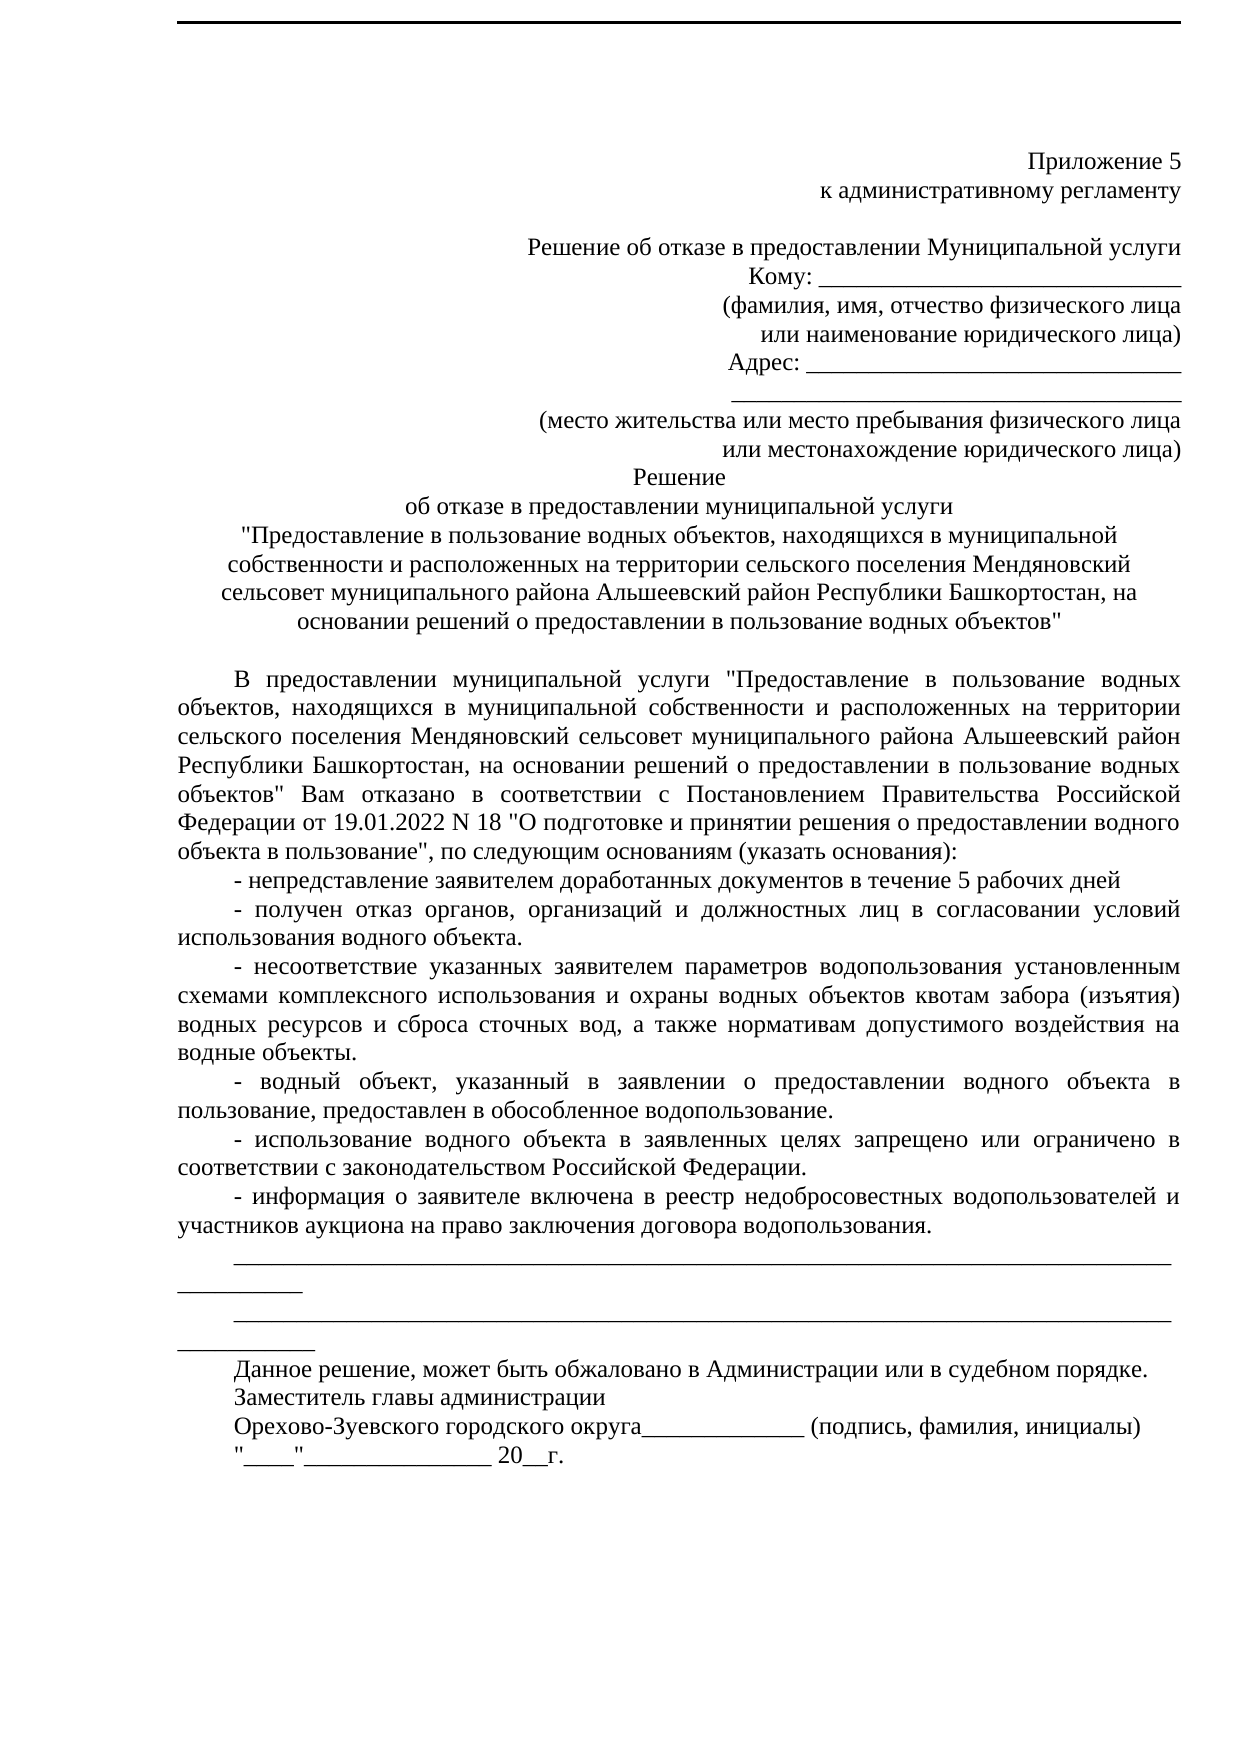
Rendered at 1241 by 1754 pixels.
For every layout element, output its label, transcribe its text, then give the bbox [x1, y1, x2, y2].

text - использование водного объекта в заявленных целях запрещено или ограничено в соответствии с законодательством Российской Федерации. [177, 1124, 1181, 1181]
text - непредставление заявителем доработанных документов в течение 5 рабочих дней [177, 865, 1181, 894]
text к административному регламенту [177, 175, 1181, 204]
text Решение об отказе в предоставлении Муниципальной услуги [177, 232, 1181, 261]
text Кому: _____________________________ [177, 261, 1181, 290]
text Данное решение, может быть обжаловано в Администрации или в судебном порядке. [177, 1354, 1181, 1382]
text Заместитель главы администрации [177, 1382, 1181, 1411]
text "Предоставление в пользование водных объектов, находящихся в муниципальной собственности и расположенных на территории сельского поселения Мендяновский сельсовет муниципального района Альшеевский район Республики Башкортостан, на основании решений о предоставлении в пользование водных объектов" [177, 520, 1181, 635]
text (фамилия, имя, отчество физического лица [177, 290, 1181, 319]
text - получен отказ органов, организаций и должностных лиц в согласовании условий использования водного объекта. [177, 894, 1181, 951]
text об отказе в предоставлении муниципальной услуги [177, 491, 1181, 520]
text Приложение 5 [177, 146, 1181, 175]
text Орехово-Зуевского городского округа_____________ (подпись, фамилия, инициалы) [177, 1411, 1181, 1440]
text или местонахождение юридического лица) [177, 434, 1181, 462]
text В предоставлении муниципальной услуги "Предоставление в пользование водных объектов, находящихся в муниципальной собственности и расположенных на территории сельского поселения Мендяновский сельсовет муниципального района Альшеевский район Республики Башкортостан, на основании решений о предоставлении в пользование водных объектов" Вам отказано в соответствии с Постановлением Правительства Российской Федерации от 19.01.2022 N 18 "О подготовке и принятии решения о предоставлении водного объекта в пользование", по следующим основаниям (указать основания): [177, 664, 1181, 865]
text или наименование юридического лица) [177, 319, 1181, 347]
text Решение [177, 462, 1181, 491]
text ______________________________________________________________________________________ [177, 1296, 1181, 1354]
text - несоответствие указанных заявителем параметров водопользования установленным схемами комплексного использования и охраны водных объектов квотам забора (изъятия) водных ресурсов и сброса сточных вод, а также нормативам допустимого воздействия на водные объекты. [177, 951, 1181, 1066]
text Адрес: ______________________________ [177, 347, 1181, 376]
text "____"_______________ 20__г. [177, 1440, 1181, 1469]
text (место жительства или место пребывания физического лица [177, 405, 1181, 434]
text ____________________________________ [177, 376, 1181, 405]
text - информация о заявителе включена в реестр недобросовестных водопользователей и участников аукциона на право заключения договора водопользования. [177, 1181, 1181, 1239]
text - водный объект, указанный в заявлении о предоставлении водного объекта в пользование, предоставлен в обособленное водопользование. [177, 1066, 1181, 1124]
text _____________________________________________________________________________________ [177, 1239, 1181, 1296]
